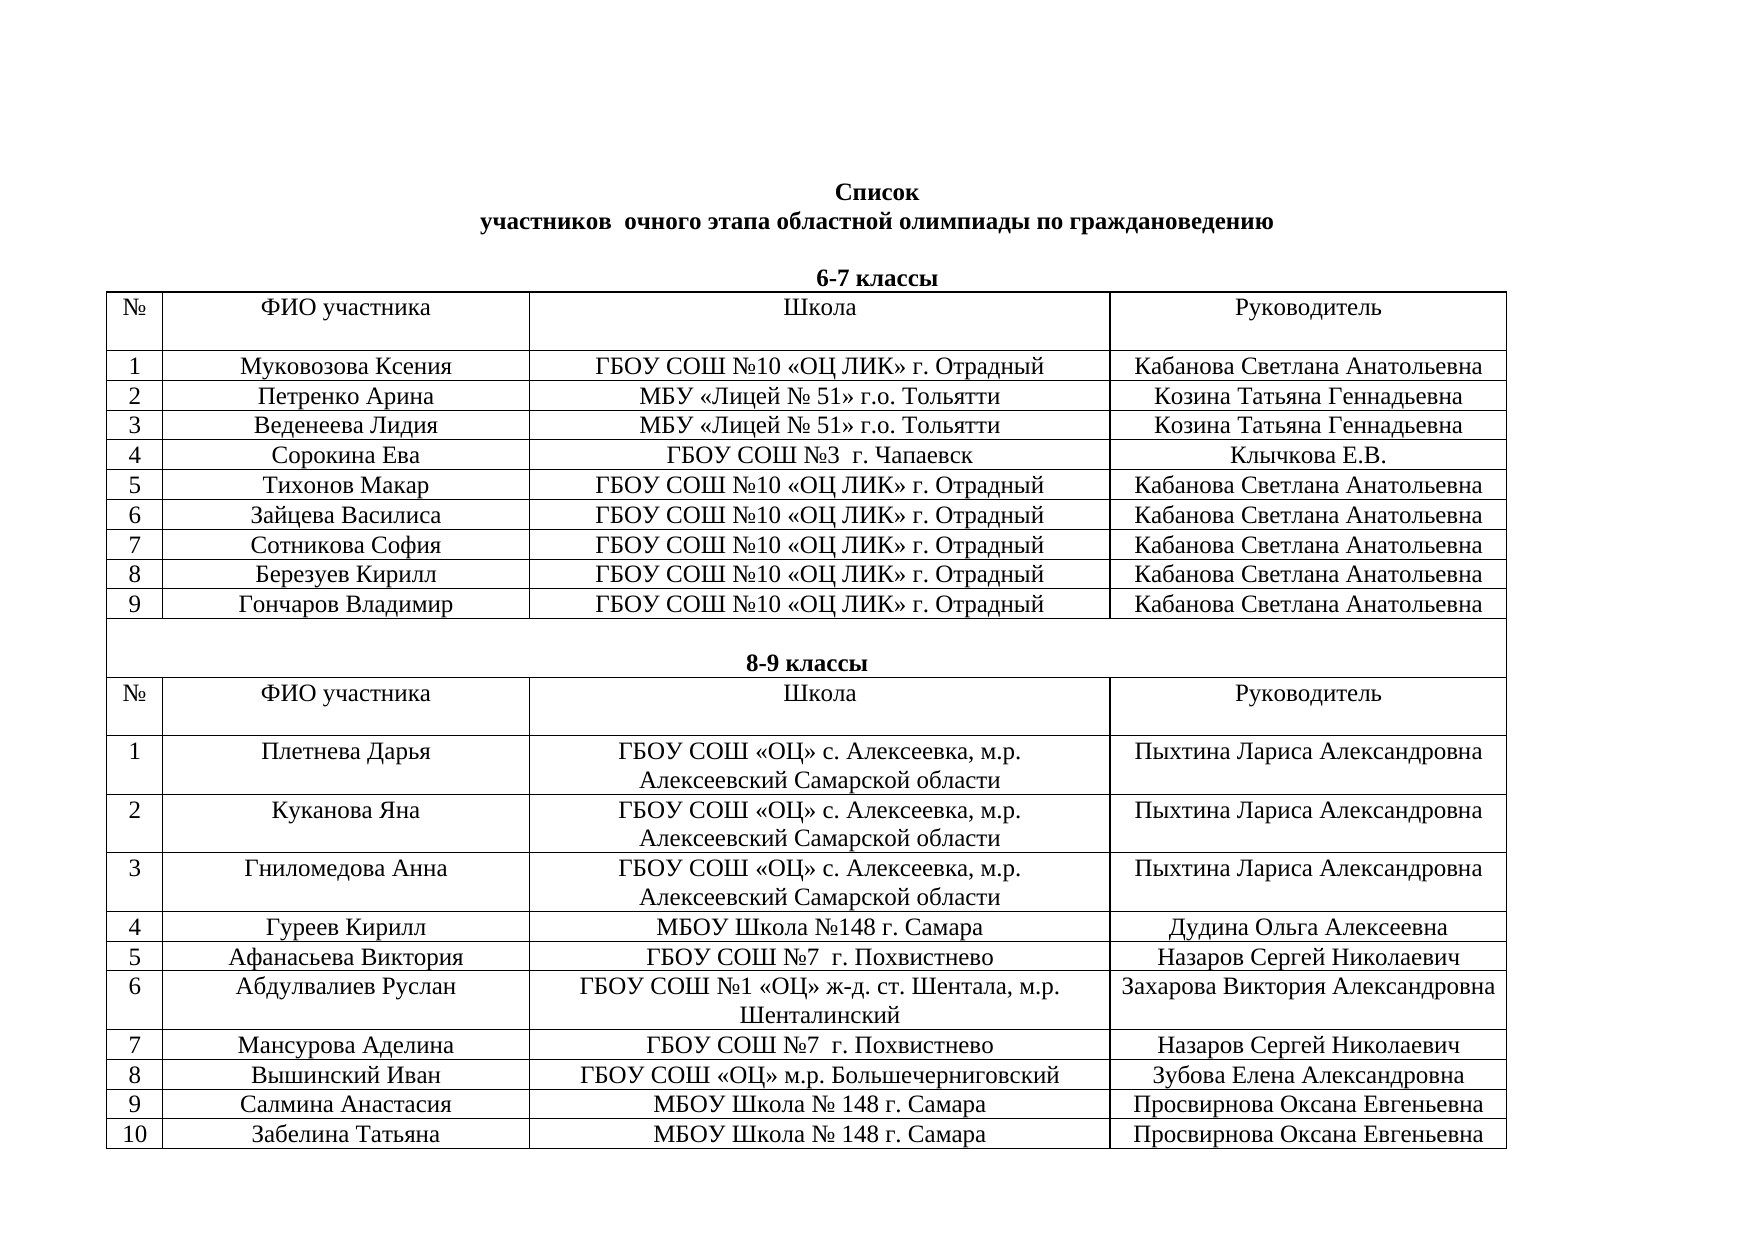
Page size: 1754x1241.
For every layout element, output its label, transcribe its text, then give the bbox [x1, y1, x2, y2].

table_cell Вышинский Иван [163, 1060, 529, 1088]
table_cell Руководитель [1111, 678, 1506, 735]
table_cell Назаров Сергей Николаевич [1111, 1030, 1506, 1059]
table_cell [530, 1119, 1109, 1148]
table_cell Кабанова Светлана Анатольевна [1111, 500, 1506, 529]
table_cell Кабанова Светлана Анатольевна [1111, 470, 1506, 499]
table_cell Гниломедова Анна [163, 853, 529, 911]
table_cell 7 [107, 530, 162, 558]
table_cell 4 [107, 912, 162, 941]
table_cell ГБОУ СОШ №7 г. Похвистнево [530, 1030, 1109, 1059]
table_cell 2 [107, 381, 162, 409]
table_cell 8 [107, 560, 162, 588]
table_cell Абдулвалиев Руслан [163, 971, 529, 1029]
text участников очного этапа областной олимпиады по граждановедению [118, 206, 1636, 235]
table_cell ГБОУ СОШ №10 «ОЦ ЛИК» г. Отрадный [530, 530, 1109, 558]
table_cell МБУ «Лицей № 51» г.о. Тольятти [530, 381, 1109, 409]
table_cell ГБОУ СОШ №10 «ОЦ ЛИК» г. Отрадный [530, 589, 1109, 618]
table_cell Гуреев Кирилл [163, 912, 529, 941]
table_cell Куканова Яна [163, 795, 529, 852]
table_header № [107, 293, 162, 350]
table_header Руководитель [1111, 293, 1506, 350]
table_cell ГБОУ СОШ №7 г. Похвистнево [530, 942, 1109, 970]
table_cell Назаров Сергей Николаевич [1111, 942, 1506, 970]
table_cell 3 [107, 411, 162, 439]
table_cell ГБОУ СОШ «ОЦ» с. Алексеевка, м.р. Алексеевский Самарской области [530, 853, 1109, 911]
table_cell 5 [107, 470, 162, 499]
table_cell Клычкова Е.В. [1111, 440, 1506, 469]
table_cell Пыхтина Лариса Александровна [1111, 795, 1506, 852]
table_cell 5 [107, 942, 162, 970]
table_cell ГБОУ СОШ «ОЦ» с. Алексеевка, м.р. Алексеевский Самарской области [530, 736, 1109, 794]
table_cell ГБОУ СОШ №10 «ОЦ ЛИК» г. Отрадный [530, 560, 1109, 588]
text 6-7 классы [118, 263, 1636, 291]
table_cell Кабанова Светлана Анатольевна [1111, 351, 1506, 380]
table_cell Плетнева Дарья [163, 736, 529, 794]
table_cell ГБОУ СОШ №1 «ОЦ» ж-д. ст. Шентала, м.р. Шенталинский [530, 971, 1109, 1029]
table_cell 7 [107, 1030, 162, 1059]
table_cell Мансурова Аделина [163, 1030, 529, 1059]
table_cell Салмина Анастасия [163, 1090, 529, 1118]
table_cell 6 [107, 971, 162, 1029]
table_header Школа [530, 293, 1109, 350]
table_cell ГБОУ СОШ «ОЦ» м.р. Большечерниговский [530, 1060, 1109, 1088]
table_cell Сотникова София [163, 530, 529, 558]
table_cell Козина Татьяна Геннадьевна [1111, 381, 1506, 409]
table_cell 8 [107, 1060, 162, 1088]
table_cell Сорокина Ева [163, 440, 529, 469]
table_cell Афанасьева Виктория [163, 942, 529, 970]
table_cell 9 [107, 1090, 162, 1118]
table_cell МБОУ Школа №148 г. Самара [530, 912, 1109, 941]
table_cell Кабанова Светлана Анатольевна [1111, 530, 1506, 558]
table_cell МБУ «Лицей № 51» г.о. Тольятти [530, 411, 1109, 439]
table_cell 2 [107, 795, 162, 852]
table_cell Березуев Кирилл [163, 560, 529, 588]
table_cell 10 [107, 1119, 162, 1148]
table_cell ГБОУ СОШ №10 «ОЦ ЛИК» г. Отрадный [530, 470, 1109, 499]
table_cell 1 [107, 736, 162, 794]
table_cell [1111, 1119, 1506, 1148]
table_cell Пыхтина Лариса Александровна [1111, 736, 1506, 794]
table_cell Пыхтина Лариса Александровна [1111, 853, 1506, 911]
table_cell Тихонов Макар [163, 470, 529, 499]
table_cell 8-9 классы [107, 619, 1506, 677]
table_cell Захарова Виктория Александровна [1111, 971, 1506, 1029]
table_cell Дудина Ольга Алексеевна [1111, 912, 1506, 941]
table_cell Муковозова Ксения [163, 351, 529, 380]
table_cell ГБОУ СОШ №10 «ОЦ ЛИК» г. Отрадный [530, 500, 1109, 529]
table_cell ГБОУ СОШ №10 «ОЦ ЛИК» г. Отрадный [530, 351, 1109, 380]
table_cell 9 [107, 589, 162, 618]
table_cell МБОУ Школа № 148 г. Самара [530, 1090, 1109, 1118]
table_cell Школа [530, 678, 1109, 735]
table_cell Зайцева Василиса [163, 500, 529, 529]
table_cell Козина Татьяна Геннадьевна [1111, 411, 1506, 439]
table_cell Зубова Елена Александровна [1111, 1060, 1506, 1088]
table_cell Кабанова Светлана Анатольевна [1111, 589, 1506, 618]
table_cell Кабанова Светлана Анатольевна [1111, 560, 1506, 588]
table_cell ФИО участника [163, 678, 529, 735]
table_cell ГБОУ СОШ «ОЦ» с. Алексеевка, м.р. Алексеевский Самарской области [530, 795, 1109, 852]
table_cell № [107, 678, 162, 735]
table_cell Петренко Арина [163, 381, 529, 409]
table_cell 1 [107, 351, 162, 380]
table_cell Просвирнова Оксана Евгеньевна [1111, 1090, 1506, 1118]
table_header ФИО участника [163, 293, 529, 350]
table_cell Веденеева Лидия [163, 411, 529, 439]
table_cell 4 [107, 440, 162, 469]
table_cell 3 [107, 853, 162, 911]
table_cell Забелина Татьяна [163, 1119, 529, 1148]
text Список [118, 177, 1636, 206]
table_cell Гончаров Владимир [163, 589, 529, 618]
table_cell ГБОУ СОШ №3 г. Чапаевск [530, 440, 1109, 469]
table_cell 6 [107, 500, 162, 529]
